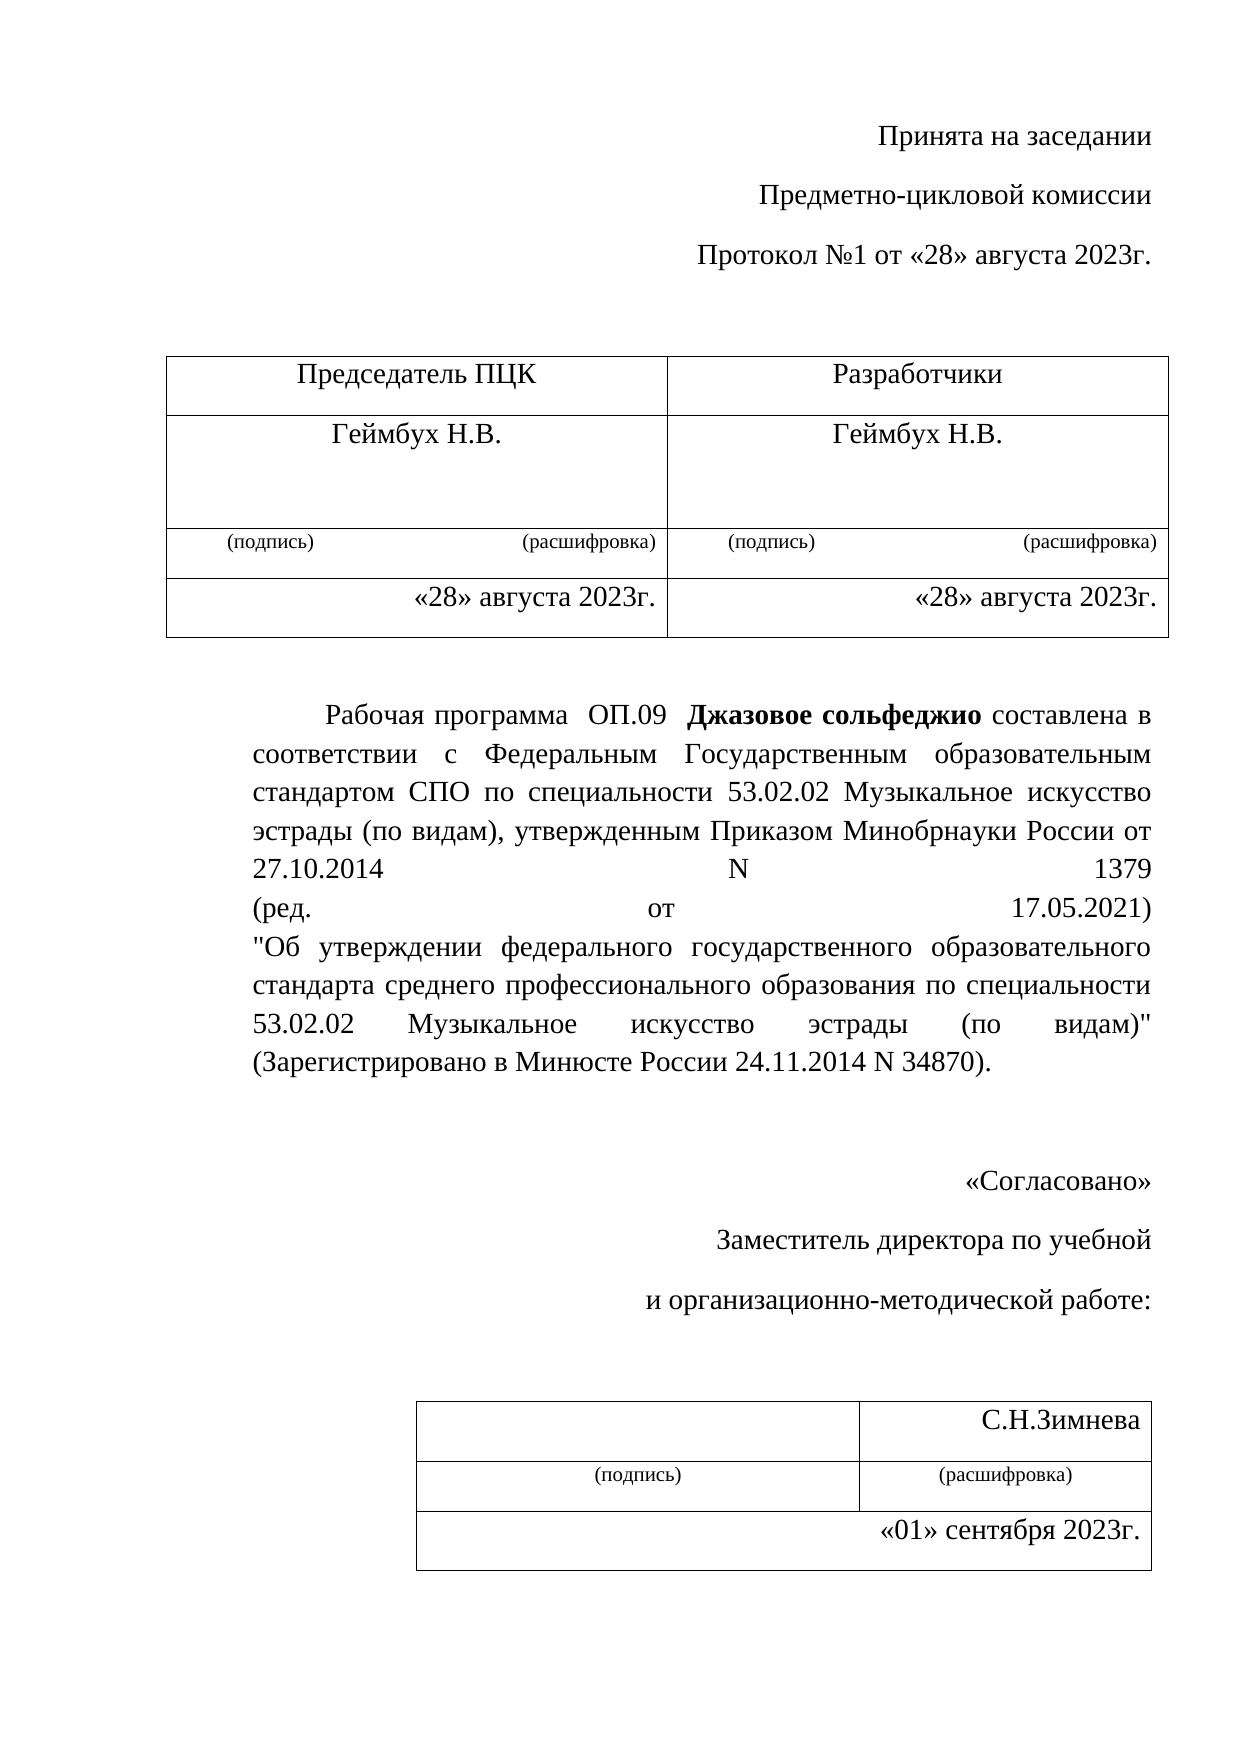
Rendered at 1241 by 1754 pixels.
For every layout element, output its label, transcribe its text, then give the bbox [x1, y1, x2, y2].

text Протокол №1 от «28» августа 2023г. [177, 237, 1152, 270]
table_cell Геймбух Н.В. [668, 416, 1168, 528]
table_cell Геймбух Н.В. [167, 416, 667, 528]
table_cell (подпись) [417, 1462, 859, 1511]
table_header С.Н.Зимнева [860, 1402, 1151, 1461]
text Заместитель директора по учебной [177, 1222, 1152, 1256]
text «Согласовано» [177, 1163, 1152, 1197]
text и организационно-методической работе: [177, 1282, 1152, 1315]
text Принята на заседании [177, 118, 1152, 152]
table_cell (подпись) (расшифровка) [167, 529, 667, 578]
table_cell «28» августа 2023г. [668, 579, 1168, 637]
table_cell «01» сентября 2023г. [417, 1512, 1151, 1570]
table_cell (подпись) (расшифровка) [668, 529, 1168, 578]
text Предметно-цикловой комиссии [177, 177, 1152, 211]
table_cell (расшифровка) [860, 1462, 1151, 1511]
table_header Председатель ПЦК [167, 357, 667, 415]
table_header [417, 1402, 859, 1461]
table_cell «28» августа 2023г. [167, 579, 667, 637]
list Рабочая программа ОП.09 Джазовое сольфеджио составлена в соответствии с Федеральным Государственным образовательным стандартом СПО по специальности 53.02.02 Музыкальное искусство эстрады (по видам), утвержденным Приказом Минобрнауки России от 27.10.2014 N 1379 (ред. от 17.05.2021) "Об утверждении федерального государственного образовательного стандарта среднего профессионального образования по специальности 53.02.02 Музыкальное искусство эстрады (по видам)" (Зарегистрировано в Минюсте России 24.11.2014 N 34870). [252, 769, 1152, 1078]
table_header Разработчики [668, 357, 1168, 415]
list Рабочая программа ОП.09 Джазовое сольфеджио составлена в соответствии с Федеральным Государственным образовательным стандартом СПО по специальности 53.02.02 Музыкальное искусство эстрады (по видам), утвержденным Приказом Минобрнауки России от 27.10.2014 N 1379 (ред. от 17.05.2021) "Об утверждении федерального государственного образовательного стандарта среднего профессионального образования по специальности 53.02.02 Музыкальное искусство эстрады (по видам)" (Зарегистрировано в Минюсте России 24.11.2014 N 34870). [252, 697, 1152, 736]
